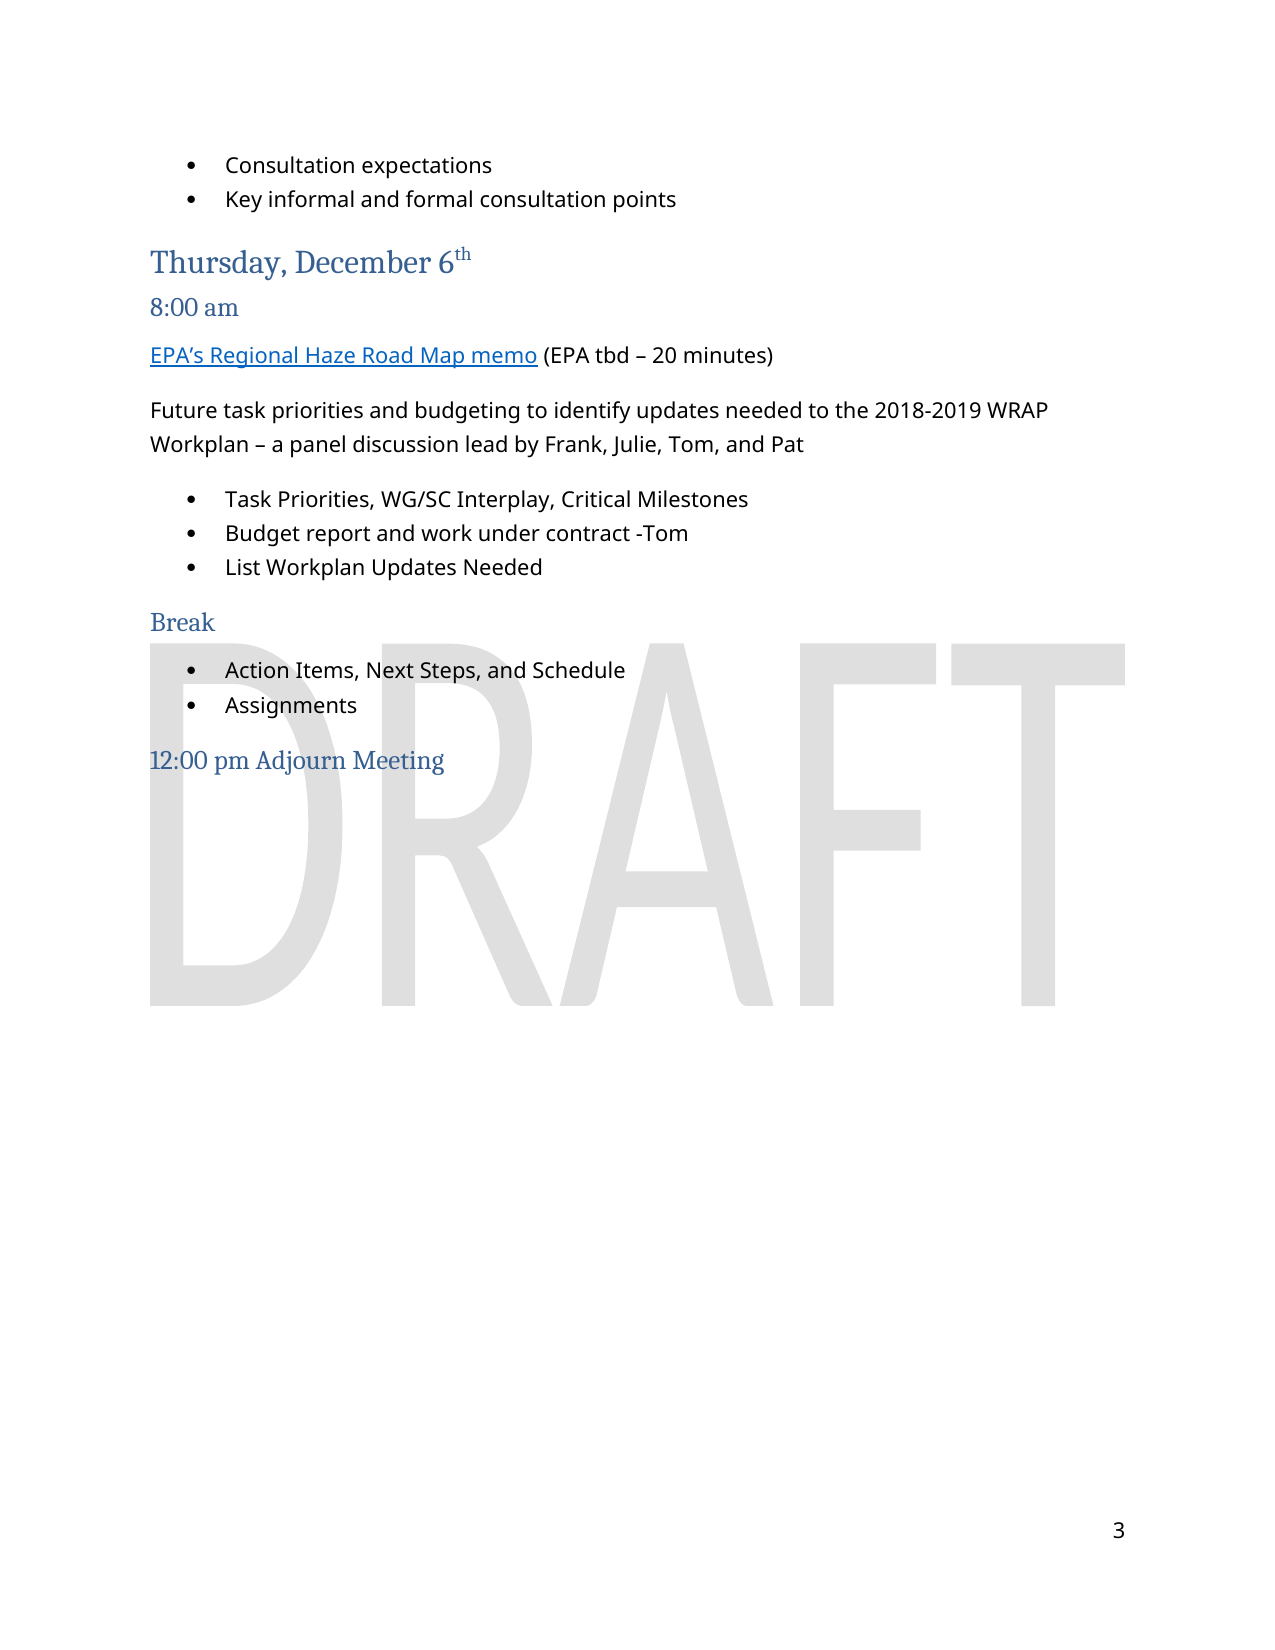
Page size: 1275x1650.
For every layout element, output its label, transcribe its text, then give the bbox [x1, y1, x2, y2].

subtitle Break [150, 607, 1125, 638]
list List Workplan Updates Needed [187, 552, 1125, 582]
subtitle Thursday, December 6th [150, 243, 1125, 282]
text Future task priorities and budgeting to identify updates needed to the 2018-2019 WRAP Workplan – a panel discussion lead by Frank, Julie, Tom, and Pat [150, 395, 1125, 459]
list Consultation expectations [187, 150, 1125, 180]
list Action Items, Next Steps, and Schedule [187, 656, 1125, 685]
subtitle 12:00 pm Adjourn Meeting [150, 745, 1125, 776]
text EPA’s Regional Haze Road Map memo (EPA tbd – 20 minutes) [150, 340, 1125, 369]
list Assignments [187, 690, 1125, 719]
list Budget report and work under contract -Tom [187, 518, 1125, 548]
list Key informal and formal consultation points [187, 184, 1125, 214]
list Task Priorities, WG/SC Interplay, Critical Milestones [187, 484, 1125, 514]
subtitle 8:00 am [150, 292, 1125, 323]
